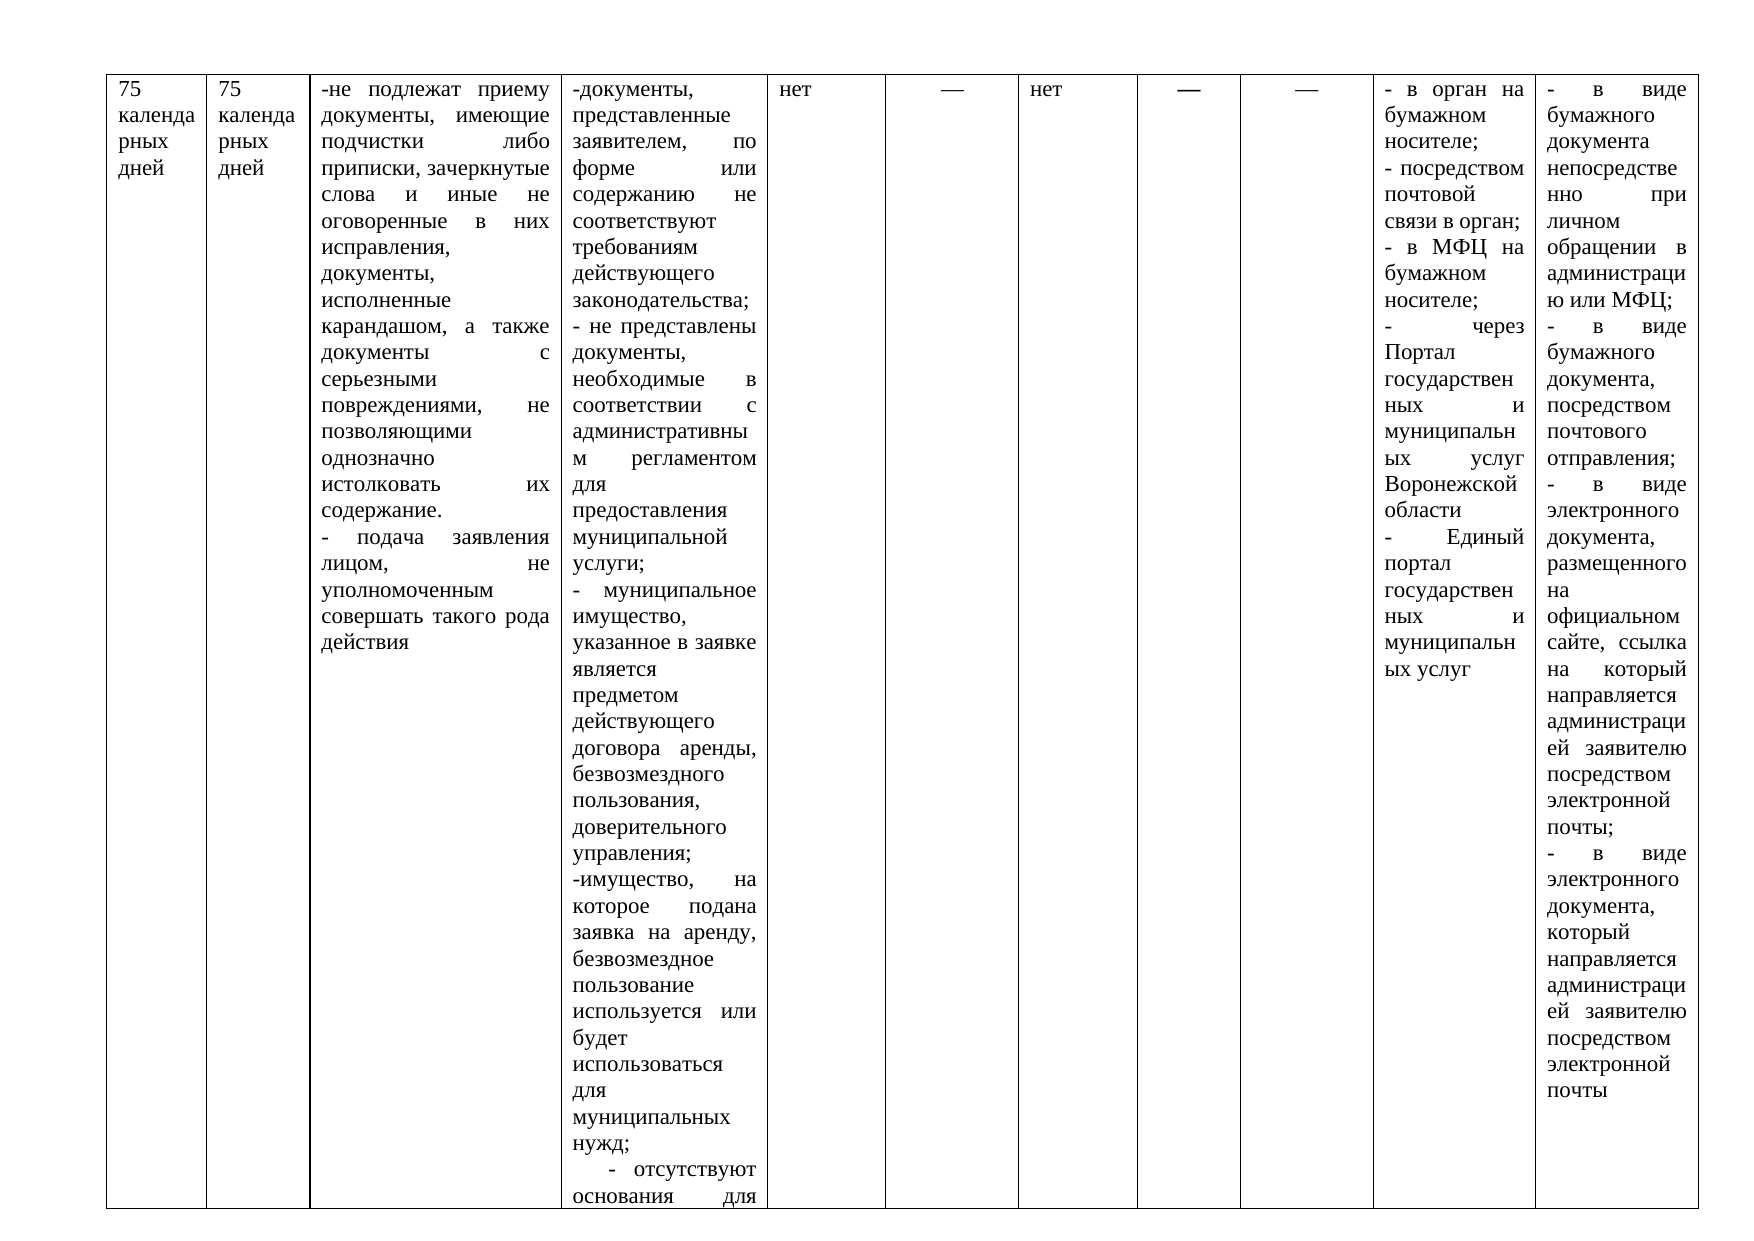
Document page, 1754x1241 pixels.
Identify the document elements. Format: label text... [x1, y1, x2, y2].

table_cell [1374, 75, 1535, 1208]
table_cell 75 календарных дней [207, 75, 309, 1208]
table_cell — [1138, 75, 1240, 1208]
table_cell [311, 75, 561, 1208]
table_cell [1536, 75, 1698, 1208]
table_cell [562, 75, 767, 1208]
table_cell — [1241, 75, 1373, 1208]
table_cell нет [768, 75, 885, 1208]
table_cell нет [1019, 75, 1137, 1208]
table_cell 75 календарных дней [107, 75, 206, 1208]
table_cell — [886, 75, 1018, 1208]
